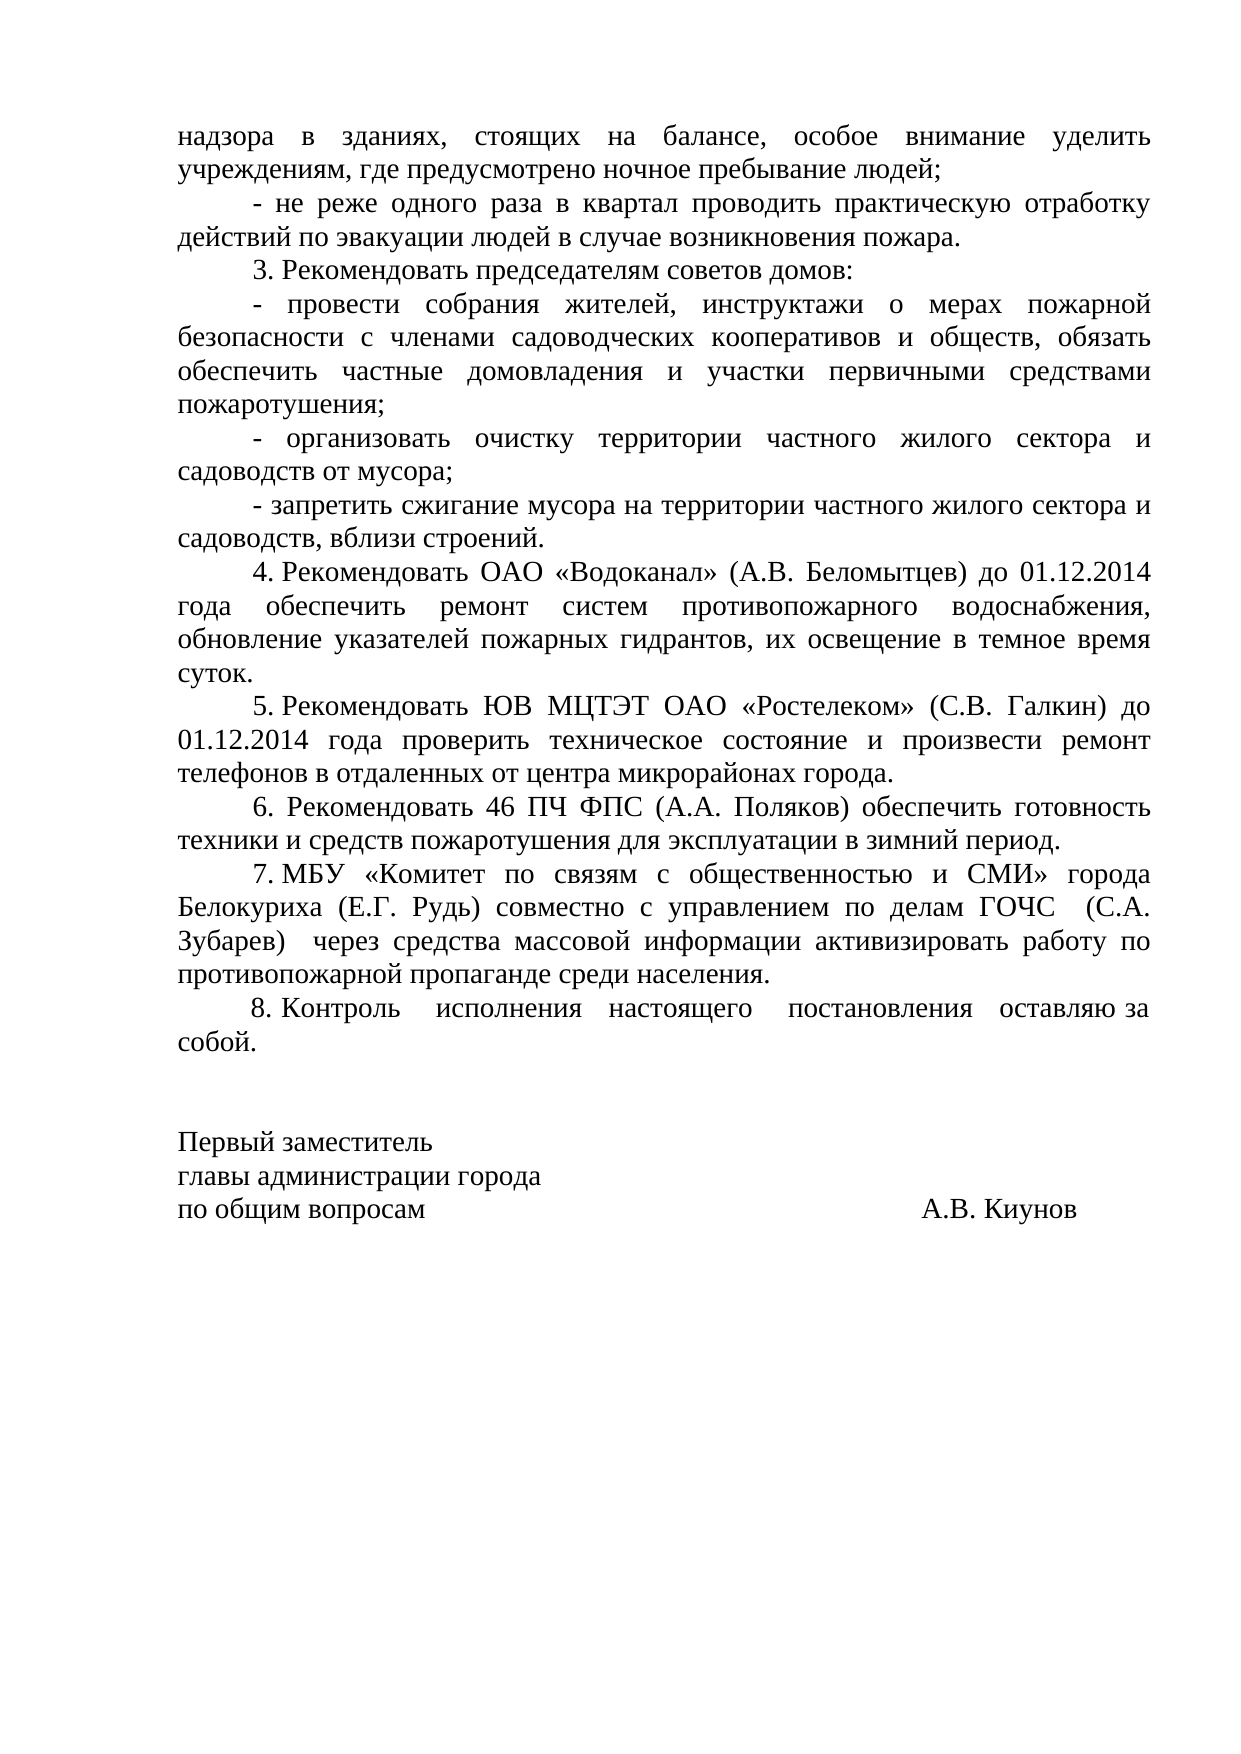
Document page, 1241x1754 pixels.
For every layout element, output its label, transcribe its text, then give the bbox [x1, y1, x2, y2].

text Первый заместитель [177, 1124, 1152, 1158]
text 3. Рекомендовать председателям советов домов: [177, 252, 1152, 286]
text 8. Контроль исполнения настоящего постановления оставляю за собой. [177, 990, 1152, 1057]
text 7. МБУ «Комитет по связям с общественностью и СМИ» города Белокуриха (Е.Г. Рудь) совместно с управлением по делам ГОЧС (С.А. Зубарев) через средства массовой информации активизировать работу по противопожарной пропаганде среди населения. [177, 856, 1152, 990]
text - провести собрания жителей, инструктажи о мерах пожарной безопасности с членами садоводческих кооперативов и обществ, обязать обеспечить частные домовладения и участки первичными средствами пожаротушения; [177, 286, 1152, 420]
text - не реже одного раза в квартал проводить практическую отработку действий по эвакуации людей в случае возникновения пожара. [177, 185, 1152, 252]
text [177, 118, 1152, 185]
text 5. Рекомендовать ЮВ МЦТЭТ ОАО «Ростелеком» (С.В. Галкин) до 01.12.2014 года проверить техническое состояние и произвести ремонт телефонов в отдаленных от центра микрорайонах города. [177, 688, 1152, 789]
text 4. Рекомендовать ОАО «Водоканал» (А.В. Беломытцев) до 01.12.2014 года обеспечить ремонт систем противопожарного водоснабжения, обновление указателей пожарных гидрантов, их освещение в темное время суток. [177, 554, 1152, 688]
text - организовать очистку территории частного жилого сектора и садоводств от мусора; [177, 420, 1152, 487]
text главы администрации города [177, 1158, 1152, 1191]
text по общим вопросам А.В. Киунов [177, 1191, 1152, 1225]
text - запретить сжигание мусора на территории частного жилого сектора и садоводств, вблизи строений. [177, 487, 1152, 554]
text 6. Рекомендовать 46 ПЧ ФПС (А.А. Поляков) обеспечить готовность техники и средств пожаротушения для эксплуатации в зимний период. [177, 789, 1152, 856]
